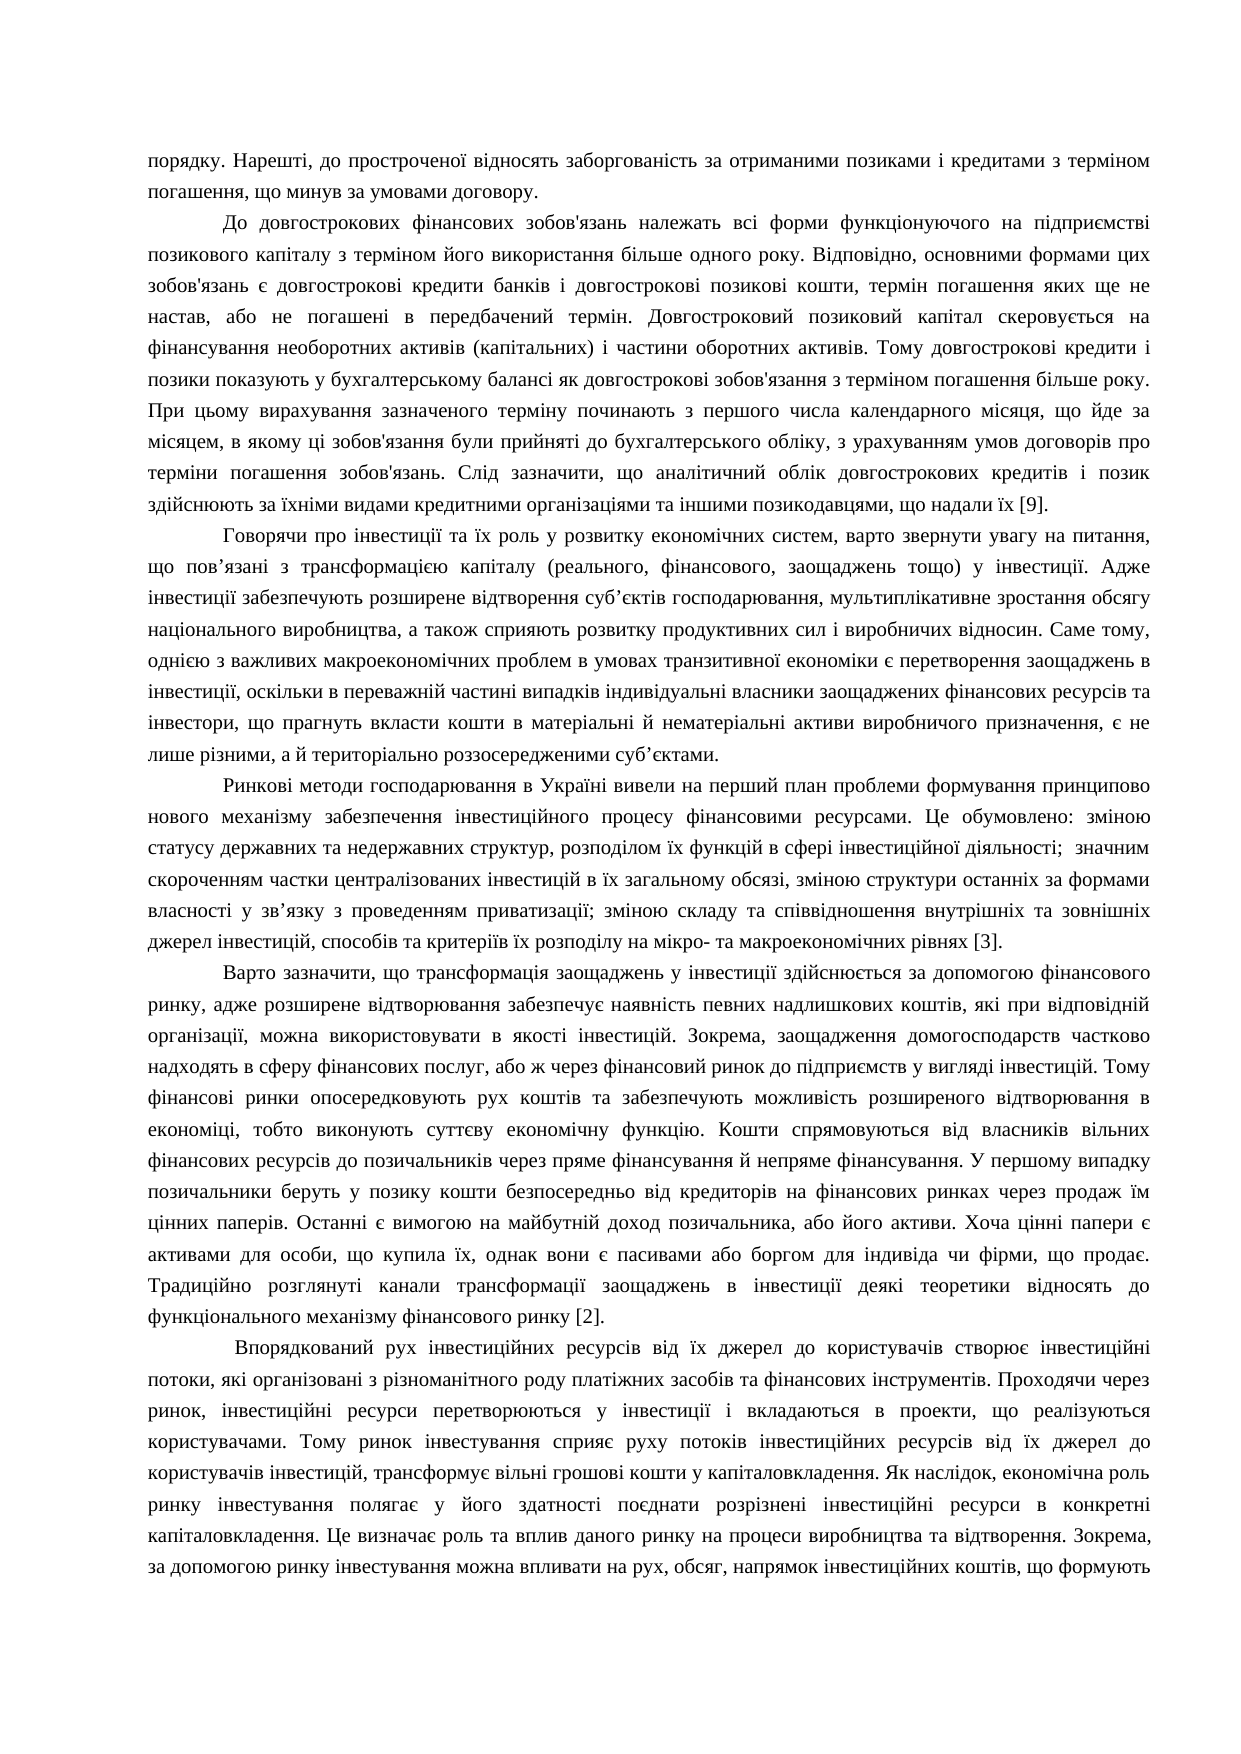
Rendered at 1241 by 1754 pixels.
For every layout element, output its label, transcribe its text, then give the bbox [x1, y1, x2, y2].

text Варто зазначити, що трансформація заощаджень у інвестиції здійснюється за допомогою фінансового ринку, адже розширене відтворювання забезпечує наявність певних надлишкових коштів, які при відповідній організації, можна використовувати в якості інвестицій. Зокрема, заощадження домогосподарств частково надходять в сферу фінансових послуг, або ж через фінансовий ринок до підприємств у вигляді інвестицій. Тому фінансові ринки опосередковують рух коштів та забезпечують можливість розширеного відтворювання в економіці, тобто виконують суттєву економічну функцію. Кошти спрямовуються від власників вільних фінансових ресурсів до позичальників через пряме фінансування й непряме фінансування. У першому випадку позичальники беруть у позику кошти безпосередньо від кредиторів на фінансових ринках через продаж їм цінних паперів. Останні є вимогою на майбутній доход позичальника, або його активи. Хоча цінні папери є активами для особи, що купила їх, однак вони є пасивами або боргом для індивіда чи фірми, що продає. Традиційно розглянуті канали трансформації заощаджень в інвестиції деякі теоретики відносять до функціонального механізму фінансового ринку [2]. [148, 960, 1152, 1328]
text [148, 1335, 1152, 1578]
text Ринкові методи господарювання в Україні вивели на перший план проблеми формування принципово нового механізму забезпечення інвестиційного процесу фінансовими ресурсами. Це обумовлено: зміною статусу державних та недержавних структур, розподілом їх функцій в сфері інвестиційної діяльності; значним скороченням частки централізованих інвестицій в їх загальному обсязі, зміною структури останніх за формами власності у зв’язку з проведенням приватизації; зміною складу та співвідношення внутрішніх та зовнішніх джерел інвестицій, способів та критеріїв їх розподілу на мікро- та макроекономічних рівнях [3]. [148, 773, 1152, 953]
text До довгострокових фінансових зобов'язань належать всі форми функціонуючого на підприємстві позикового капіталу з терміном його використання більше одного року. Відповідно, основними формами цих зобов'язань є довгострокові кредити банків і довгострокові позикові кошти, термін погашення яких ще не настав, або не погашені в передбачений термін. Довгостроковий позиковий капітал скеровується на фінансування необоротних активів (капітальних) і частини оборотних активів. Тому довгострокові кредити і позики показують у бухгалтерському балансі як довгострокові зобов'язання з терміном погашення більше року. При цьому вирахування зазначеного терміну починають з першого числа календарного місяця, що йде за місяцем, в якому ці зобов'язання були прийняті до бухгалтерського обліку, з урахуванням умов договорів про терміни погашення зобов'язань. Слід зазначити, що аналітичний облік довгострокових кредитів і позик здійснюють за їхніми видами кредитними організаціями та іншими позикодавцями, що надали їх [9]. [148, 210, 1152, 516]
text Говорячи про інвестиції та їх роль у розвитку економічних систем, варто звернути увагу на питання, що пов’язані з трансформацією капіталу (реального, фінансового, заощаджень тощо) у інвестиції. Адже інвестиції забезпечують розширене відтворення суб’єктів господарювання, мультиплікативне зростання обсягу національного виробництва, а також сприяють розвитку продуктивних сил і виробничих відносин. Саме тому, однією з важливих макроекономічних проблем в умовах транзитивної економіки є перетворення заощаджень в інвестиції, оскільки в переважній частині випадків індивідуальні власники заощаджених фінансових ресурсів та інвестори, що прагнуть вкласти кошти в матеріальні й нематеріальні активи виробничого призначення, є не лише різними, а й територіально роззосередженими суб’єктами. [148, 523, 1152, 766]
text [148, 148, 1152, 203]
